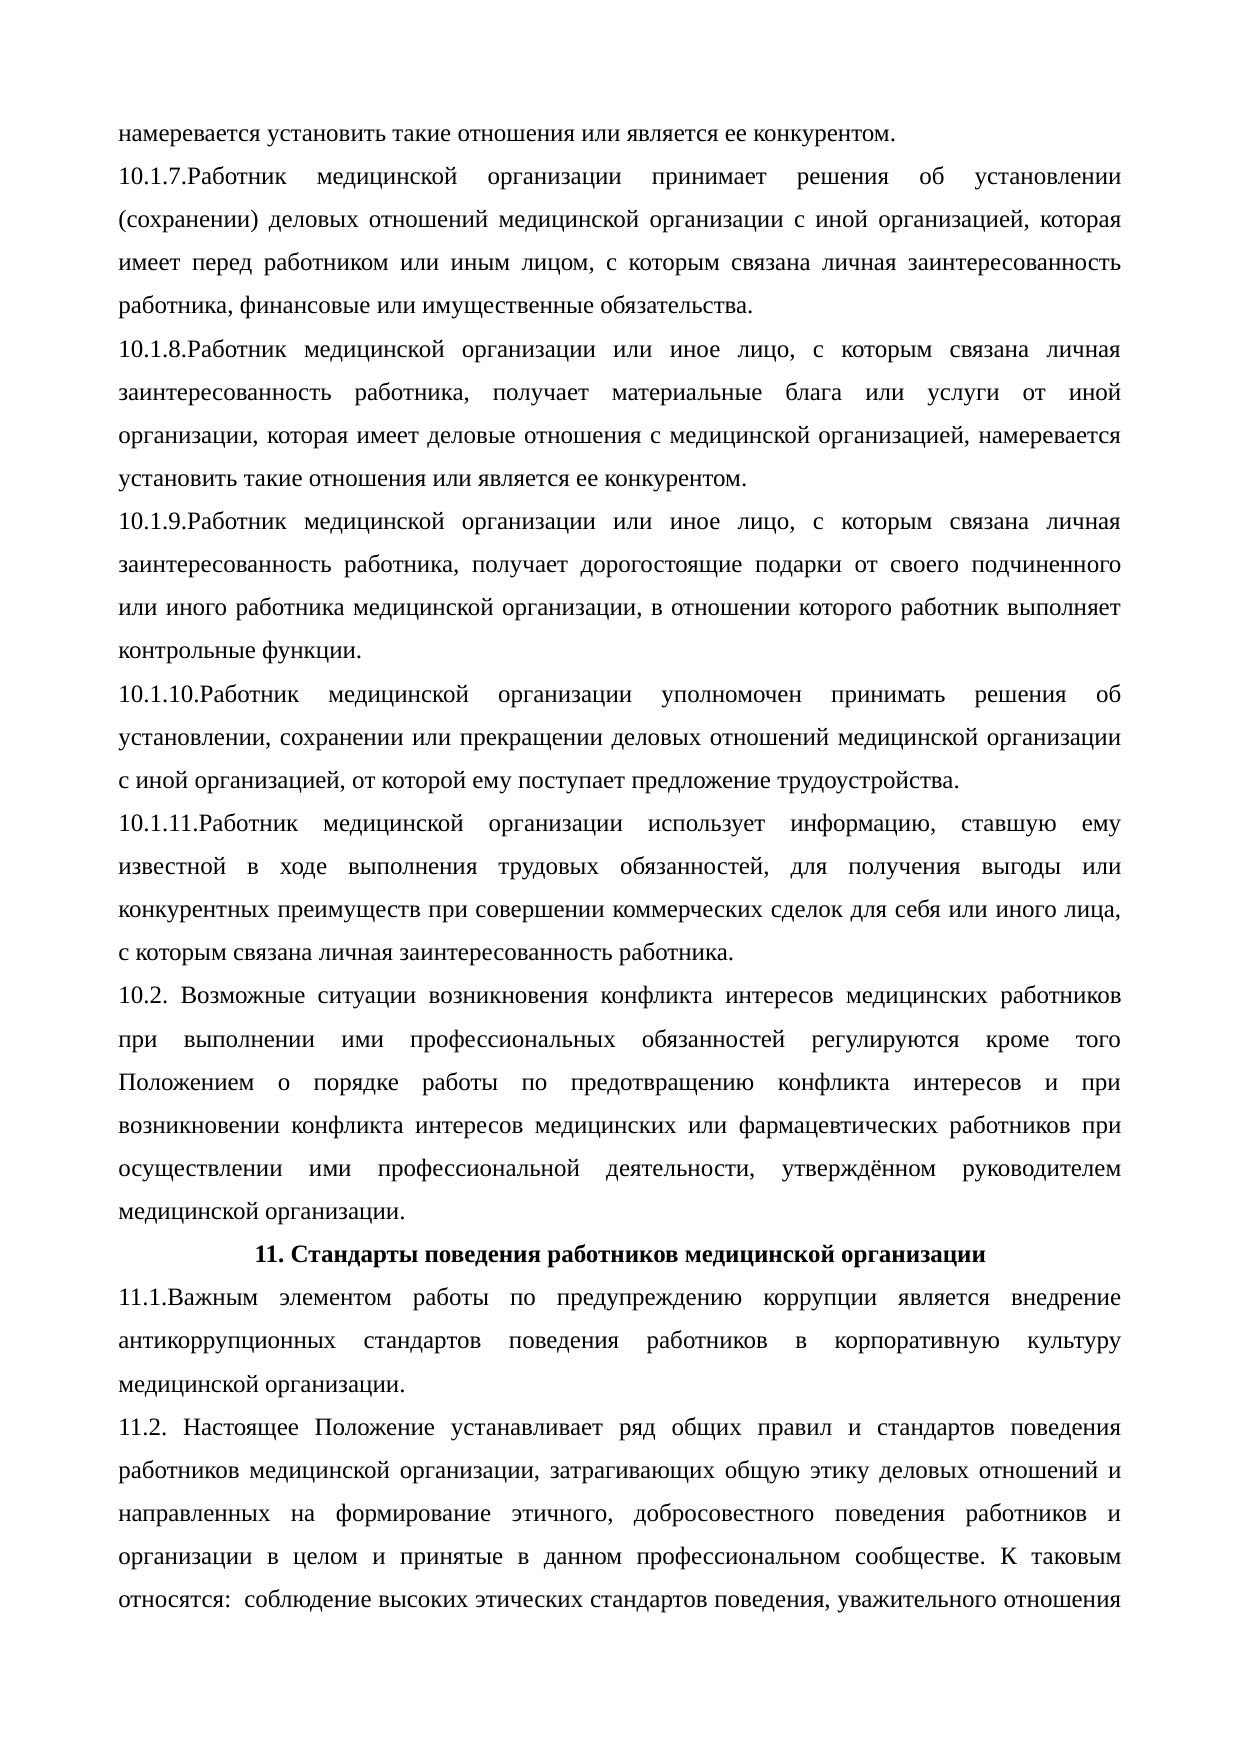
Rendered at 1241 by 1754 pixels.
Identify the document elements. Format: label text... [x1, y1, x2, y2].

text 10.1.8.Работник медицинской организации или иное лицо, с которым связана личная заинтересованность работника, получает материальные блага или услуги от иной организации, которая имеет деловые отношения с медицинской организацией, намеревается установить такие отношения или является ее конкурентом. [118, 334, 1122, 492]
text 10.1.7.Работник медицинской организации принимает решения об установлении (сохранении) деловых отношений медицинской организации с иной организацией, которая имеет перед работником или иным лицом, с которым связана личная заинтересованность работника, финансовые или имущественные обязательства. [118, 161, 1122, 319]
text 11. Стандарты поведения работников медицинской организации [118, 1239, 1122, 1268]
text 10.2. Возможные ситуации возникновения конфликта интересов медицинских работников при выполнении ими профессиональных обязанностей регулируются кроме того Положением о порядке работы по предотвращению конфликта интересов и при возникновении конфликта интересов медицинских или фармацевтических работников при осуществлении ими профессиональной деятельности, утверждённом руководителем медицинской организации. [118, 981, 1122, 1225]
text 10.1.11.Работник медицинской организации использует информацию, ставшую ему известной в ходе выполнения трудовых обязанностей, для получения выгоды или конкурентных преимуществ при совершении коммерческих сделок для себя или иного лица, с которым связана личная заинтересованность работника. [118, 808, 1122, 966]
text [118, 118, 1122, 147]
text 10.1.10.Работник медицинской организации уполномочен принимать решения об установлении, сохранении или прекращении деловых отношений медицинской организации с иной организацией, от которой ему поступает предложение трудоустройства. [118, 679, 1122, 794]
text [118, 1412, 1122, 1613]
text 10.1.9.Работник медицинской организации или иное лицо, с которым связана личная заинтересованность работника, получает дорогостоящие подарки от своего подчиненного или иного работника медицинской организации, в отношении которого работник выполняет контрольные функции. [118, 506, 1122, 664]
text 11.1.Важным элементом работы по предупреждению коррупции является внедрение антикоррупционных стандартов поведения работников в корпоративную культуру медицинской организации. [118, 1282, 1122, 1397]
